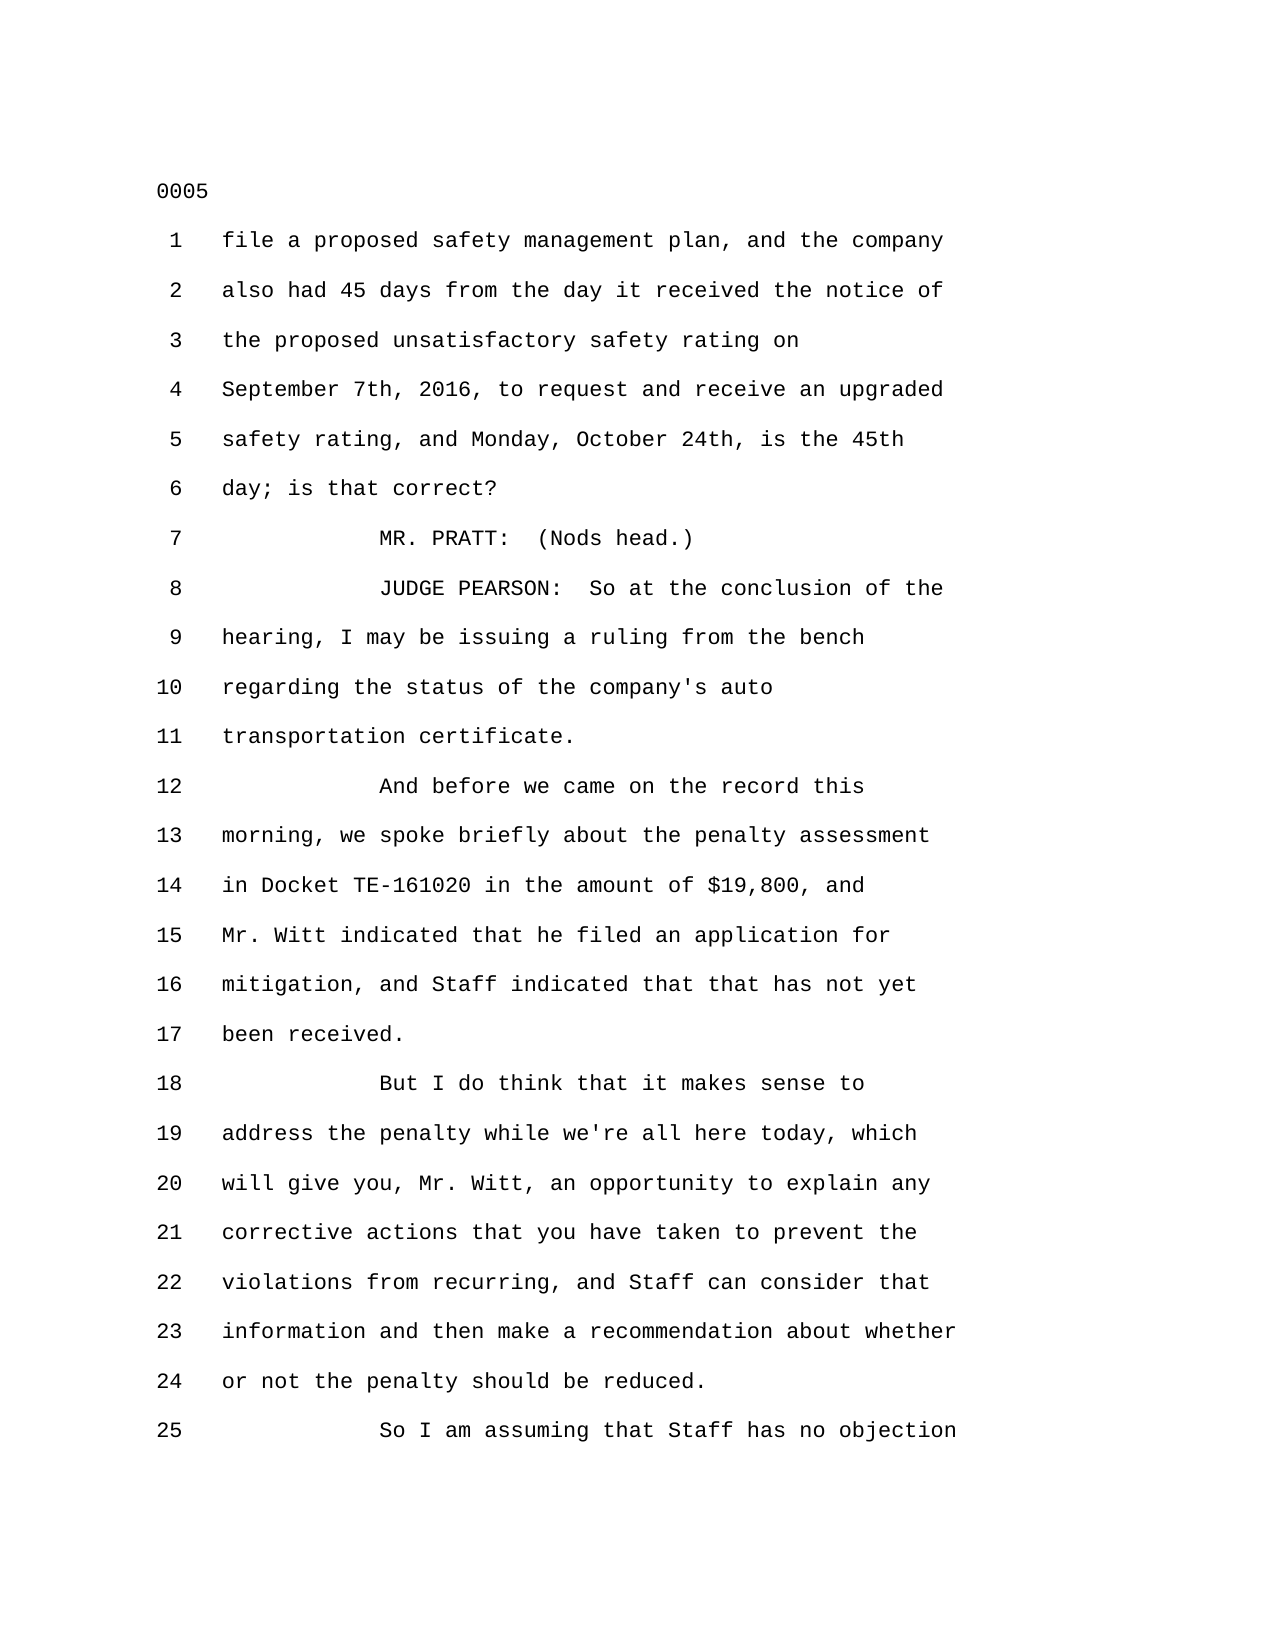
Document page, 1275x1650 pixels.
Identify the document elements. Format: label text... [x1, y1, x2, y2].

text 15 Mr. Witt indicated that he filed an application for [156, 924, 1119, 948]
text 2 also had 45 days from the day it received the notice of [156, 279, 1119, 304]
text 8 JUDGE PEARSON: So at the conclusion of the [156, 577, 1119, 601]
text 10 regarding the status of the company's auto [156, 676, 1119, 701]
text 1 file a proposed safety management plan, and the company [156, 229, 1119, 254]
text 0005 [156, 180, 1119, 205]
text 19 address the penalty while we're all here today, which [156, 1122, 1119, 1147]
text 17 been received. [156, 1023, 1119, 1048]
text 12 And before we came on the record this [156, 775, 1119, 800]
text 16 mitigation, and Staff indicated that that has not yet [156, 973, 1119, 998]
text 23 information and then make a recommendation about whether [156, 1320, 1119, 1345]
text 20 will give you, Mr. Witt, an opportunity to explain any [156, 1172, 1119, 1196]
text 13 morning, we spoke briefly about the penalty assessment [156, 824, 1119, 849]
text 3 the proposed unsatisfactory safety rating on [156, 329, 1119, 353]
text 5 safety rating, and Monday, October 24th, is the 45th [156, 428, 1119, 453]
text 9 hearing, I may be issuing a ruling from the bench [156, 626, 1119, 651]
text 22 violations from recurring, and Staff can consider that [156, 1271, 1119, 1296]
text 6 day; is that correct? [156, 477, 1119, 502]
text 11 transportation certificate. [156, 725, 1119, 750]
text 14 in Docket TE-161020 in the amount of $19,800, and [156, 874, 1119, 899]
text 7 MR. PRATT: (Nods head.) [156, 527, 1119, 552]
text 25 So I am assuming that Staff has no objection [156, 1419, 1119, 1444]
text 18 But I do think that it makes sense to [156, 1072, 1119, 1097]
text 21 corrective actions that you have taken to prevent the [156, 1221, 1119, 1246]
text 24 or not the penalty should be reduced. [156, 1370, 1119, 1395]
text 4 September 7th, 2016, to request and receive an upgraded [156, 378, 1119, 403]
